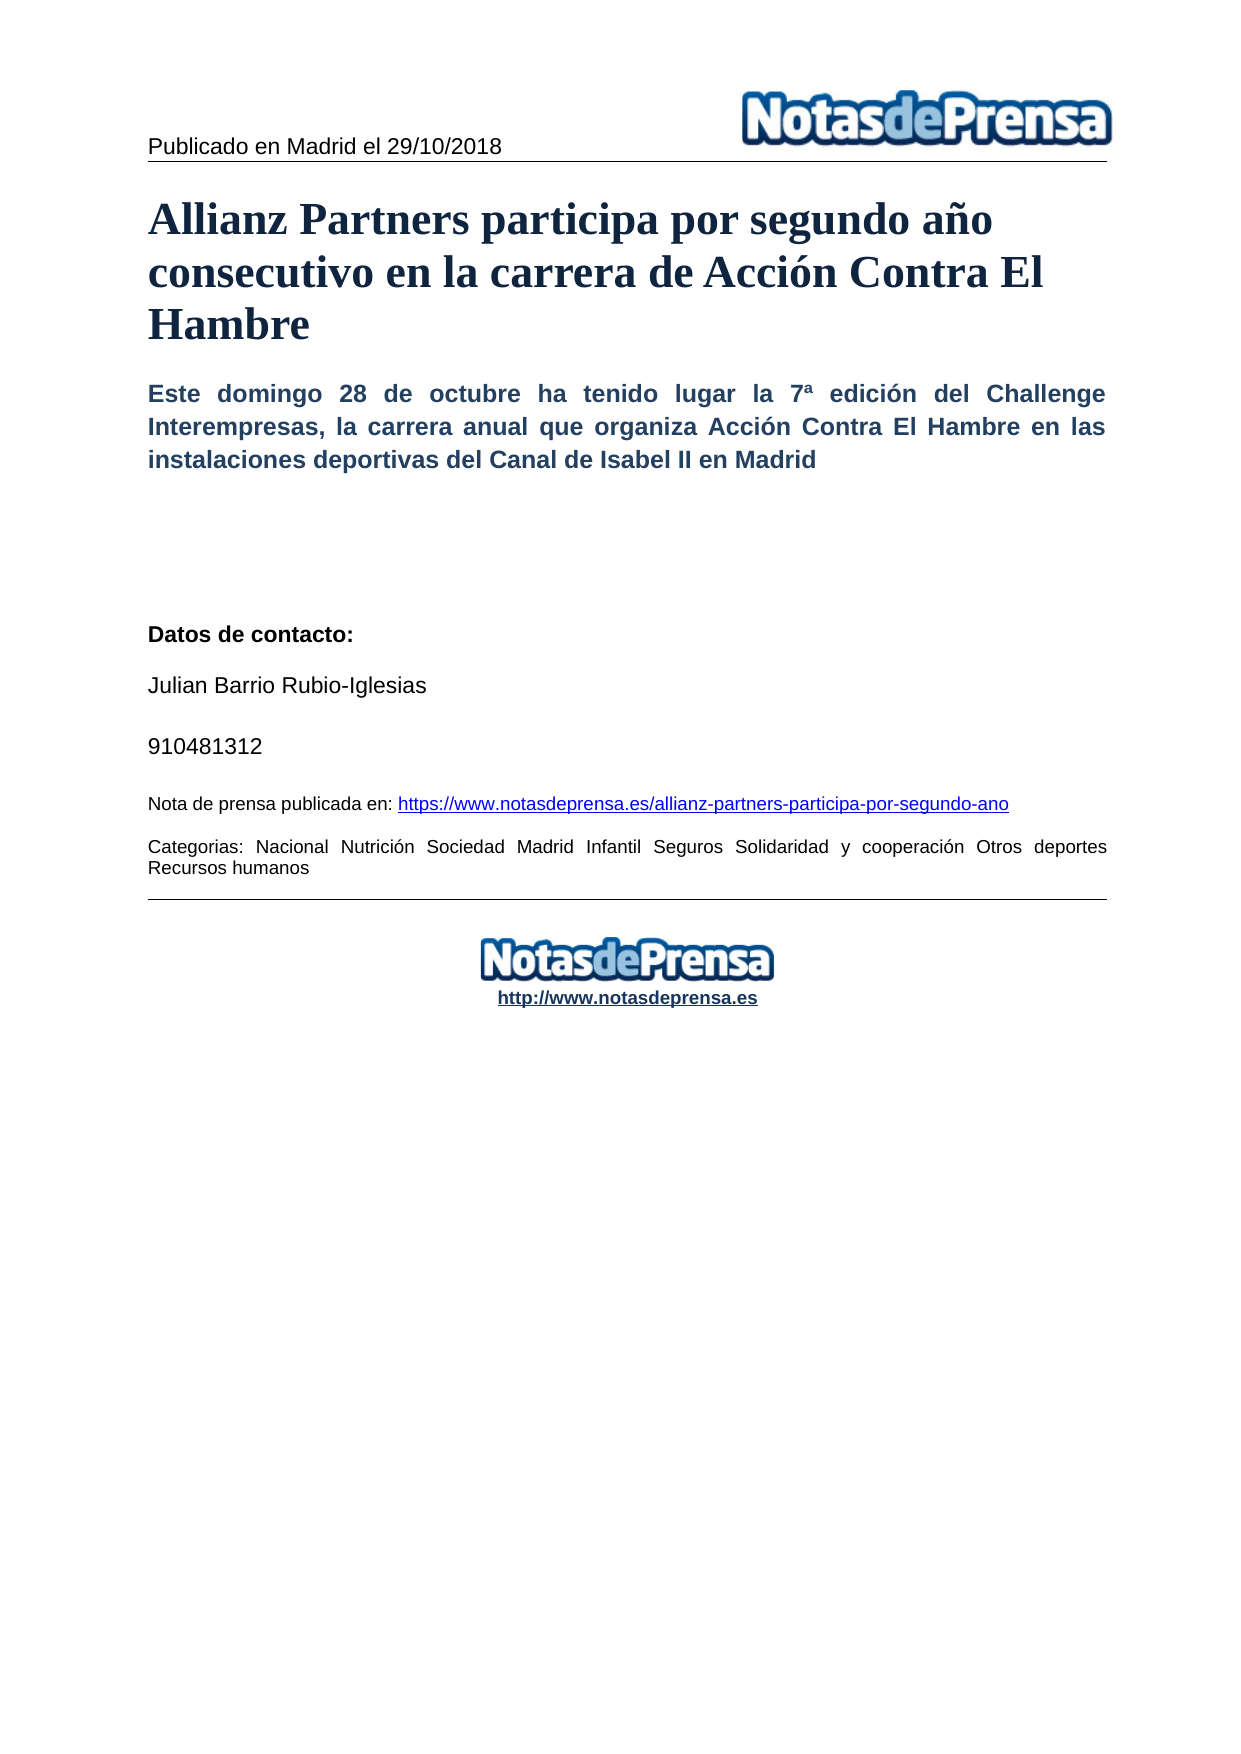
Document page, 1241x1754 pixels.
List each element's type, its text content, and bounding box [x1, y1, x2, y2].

subtitle Este domingo 28 de octubre ha tenido lugar la 7ª edición del Challenge Interempresas, la carrera anual que organiza Acción Contra El Hambre en las instalaciones deportivas del Canal de Isabel II en Madrid [148, 379, 1107, 474]
text Nota de prensa publicada en: https://www.notasdeprensa.es/allianz-partners-participa-por-segundo-ano [148, 793, 1107, 814]
picture [480, 937, 775, 983]
text http://www.notasdeprensa.es [148, 986, 1107, 1008]
text Publicado en Madrid el 29/10/2018 [148, 133, 1107, 161]
picture [742, 90, 1113, 148]
subtitle Allianz Partners participa por segundo año consecutivo en la carrera de Acción Contra El Hambre [148, 192, 1107, 350]
text Julian Barrio Rubio-Iglesias [148, 672, 1063, 698]
text Categorias: Nacional Nutrición Sociedad Madrid Infantil Seguros Solidaridad y cooperación Otros deportes Recursos humanos [148, 835, 1107, 878]
text Datos de contacto: [148, 621, 1107, 647]
text 910481312 [148, 733, 1063, 759]
